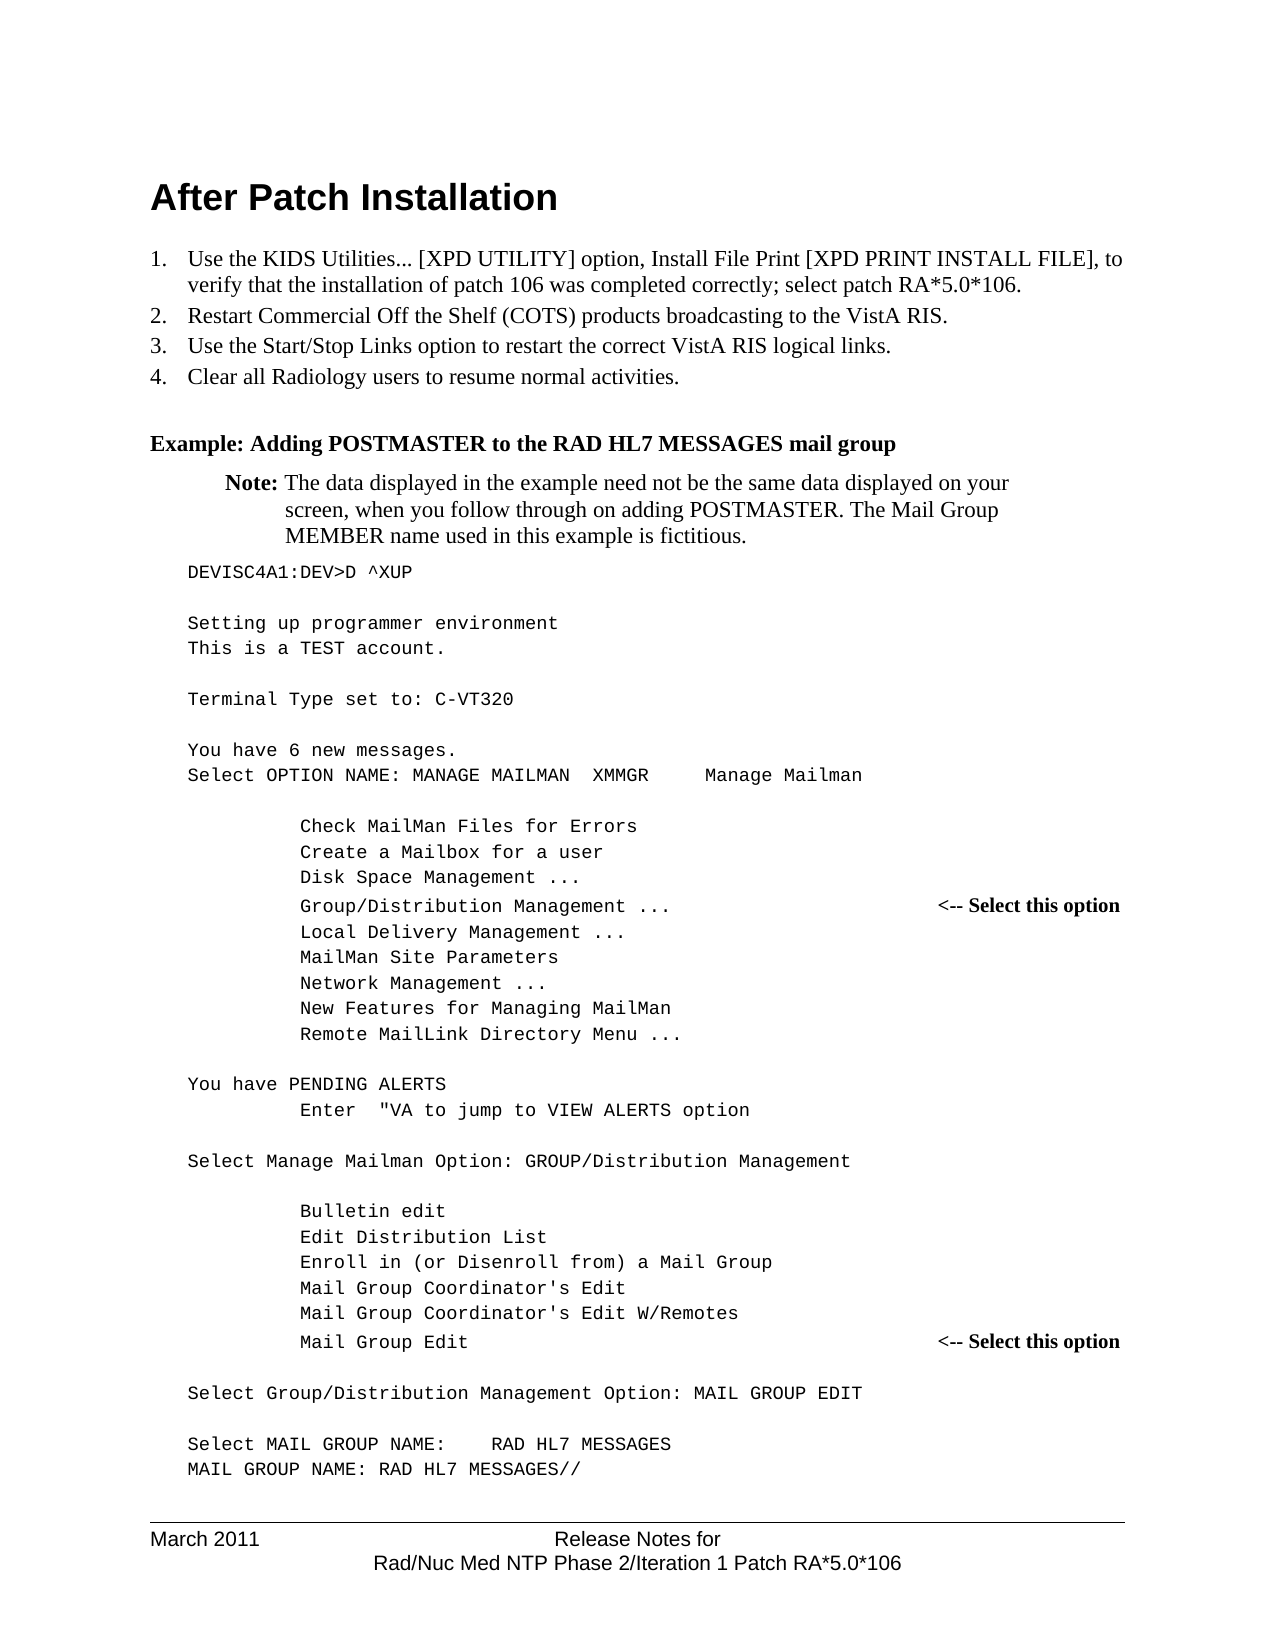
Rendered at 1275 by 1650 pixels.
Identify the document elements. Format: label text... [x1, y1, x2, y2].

text Select OPTION NAME: MANAGE MAILMAN XMMGR Manage Mailman [187, 766, 1125, 787]
list Use the KIDS Utilities... [XPD UTILITY] option, Install File Print [XPD PRINT INSTALL FILE], to verify that the installation of patch 106 was completed correctly; select patch RA*5.0*106. [150, 245, 1125, 298]
text Select Group/Distribution Management Option: MAIL GROUP EDIT [187, 1384, 1125, 1405]
text This is a TEST account. [187, 639, 1125, 660]
text Network Management ... [187, 973, 1125, 995]
text Check MailMan Files for Errors [187, 817, 1125, 838]
text New Features for Managing MailMan [187, 999, 1125, 1020]
text Mail Group Edit <-- Select this option [187, 1329, 1125, 1354]
text Example: Adding POSTMASTER to the RAD HL7 MESSAGES mail group [150, 430, 1125, 457]
list Restart Commercial Off the Shelf (COTS) products broadcasting to the VistA RIS. [150, 302, 1125, 328]
text Edit Distribution List [187, 1228, 1125, 1249]
text Note: The data displayed in the example need not be the same data displayed on your screen, when you follow through on adding POSTMASTER. The Mail Group MEMBER name used in this example is fictitious. [225, 469, 1050, 548]
text Local Delivery Management ... [187, 923, 1125, 944]
text Enter "VA to jump to VIEW ALERTS option [187, 1101, 1125, 1122]
text Bulletin edit [187, 1202, 1125, 1223]
text DEVISC4A1:DEV>D ^XUP [187, 563, 1125, 584]
text Mail Group Coordinator's Edit W/Remotes [187, 1304, 1125, 1325]
text MailMan Site Parameters [187, 948, 1125, 969]
text You have PENDING ALERTS [187, 1075, 1125, 1096]
text MAIL GROUP NAME: RAD HL7 MESSAGES// [187, 1460, 1125, 1481]
text Setting up programmer environment [187, 614, 1125, 635]
text Enroll in (or Disenroll from) a Mail Group [187, 1253, 1125, 1274]
text Group/Distribution Management ... <-- Select this option [187, 893, 1125, 918]
text Disk Space Management ... [187, 868, 1125, 889]
list Use the Start/Stop Links option to restart the correct VistA RIS logical links. [150, 333, 1125, 359]
text Select Manage Mailman Option: GROUP/Distribution Management [187, 1151, 1125, 1173]
text Create a Mailbox for a user [187, 842, 1125, 864]
text Select MAIL GROUP NAME: RAD HL7 MESSAGES [187, 1435, 1125, 1456]
list Clear all Radiology users to resume normal activities. [150, 363, 1125, 389]
text Mail Group Coordinator's Edit [187, 1278, 1125, 1300]
subtitle After Patch Installation [150, 175, 1125, 218]
text Remote MailLink Directory Menu ... [187, 1024, 1125, 1046]
text You have 6 new messages. [187, 741, 1125, 762]
text Terminal Type set to: C-VT320 [187, 690, 1125, 711]
